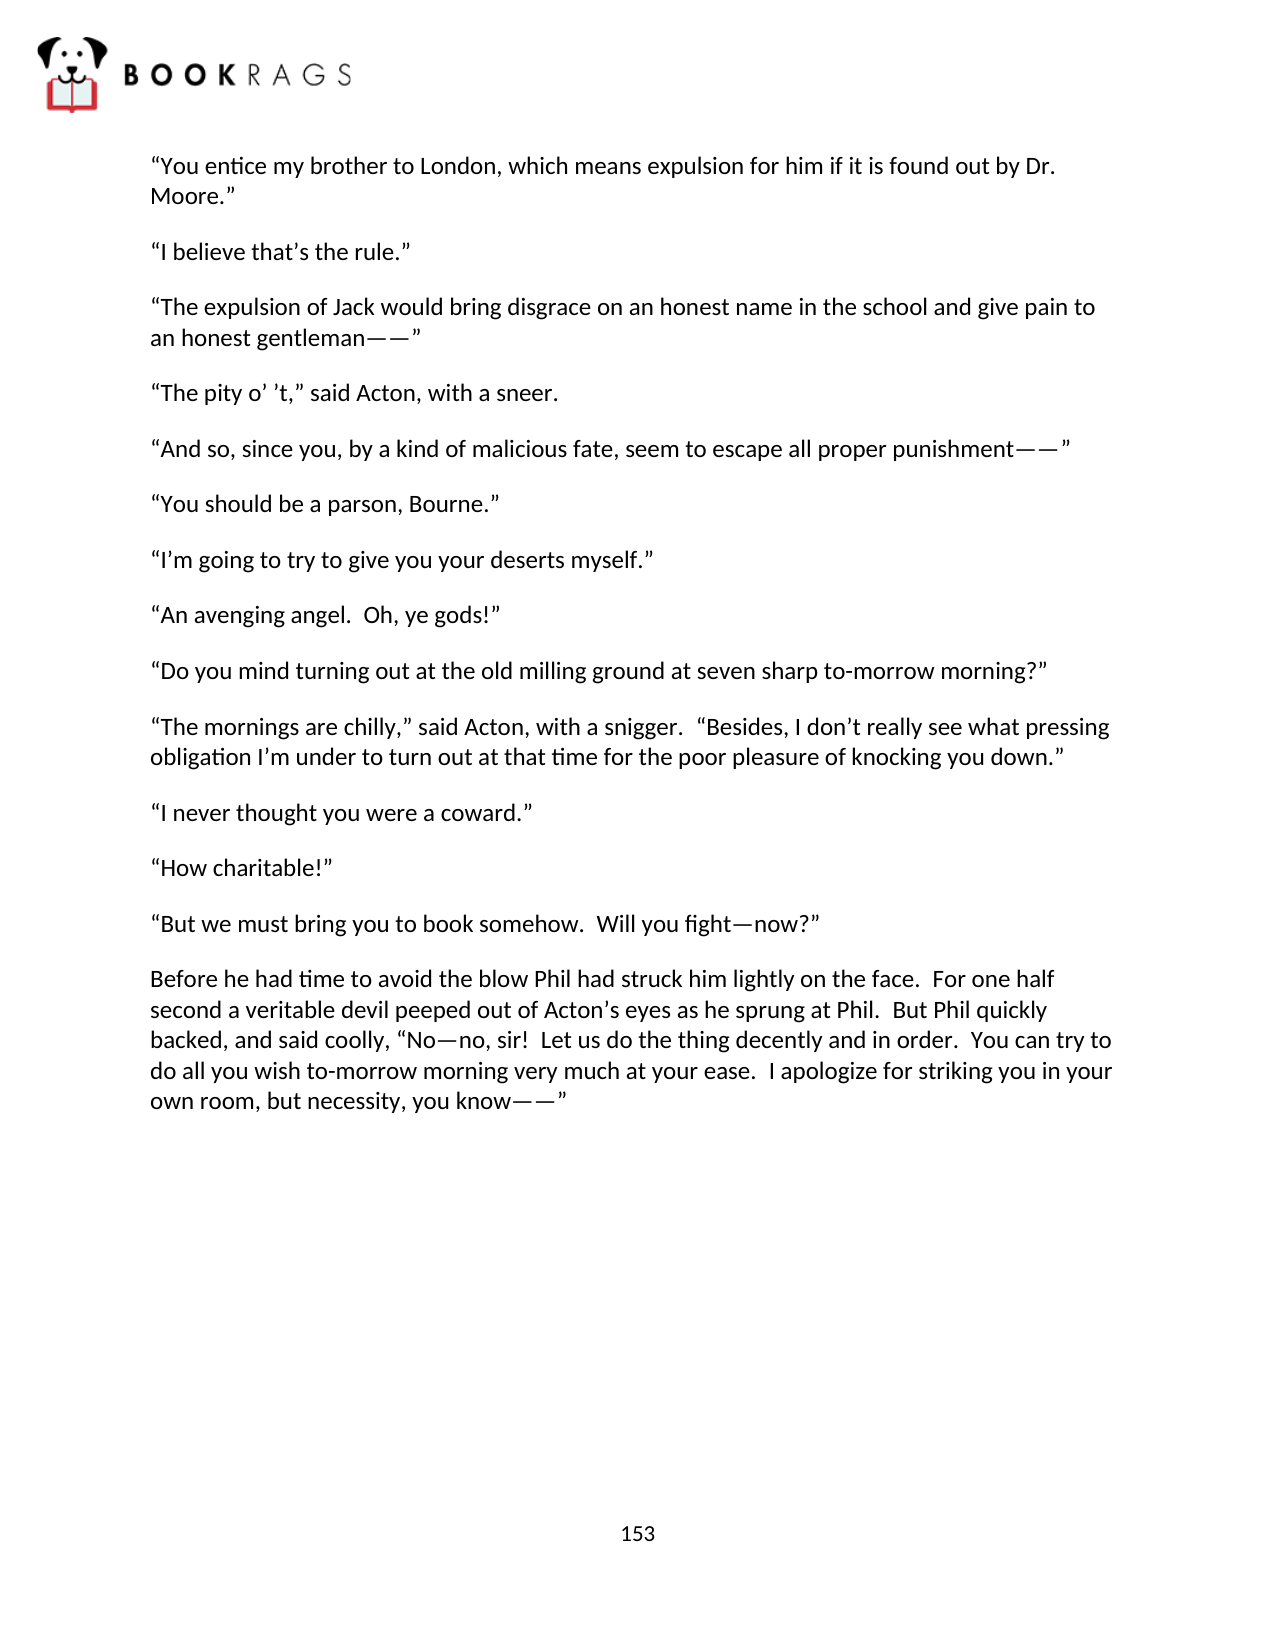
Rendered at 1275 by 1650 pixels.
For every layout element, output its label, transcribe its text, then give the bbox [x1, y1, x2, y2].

text “But we must bring you to book somehow. Will you fight—­now?” [150, 908, 1125, 938]
text “An avenging angel. Oh, ye gods!” [150, 600, 1125, 630]
text “The expulsion of Jack would bring disgrace on an honest name in the school and give pain to an honest gentleman——­” [150, 292, 1125, 353]
text “I believe that’s the rule.” [150, 236, 1125, 267]
text “How charitable!” [150, 852, 1125, 883]
text Before he had time to avoid the blow Phil had struck him lightly on the face. For one half second a veritable devil peeped out of Acton’s eyes as he sprung at Phil. But Phil quickly backed, and said coolly, “No—­no, sir! Let us do the thing decently and in order. You can try to do all you wish to-morrow morning very much at your ease. I apologize for striking you in your own room, but necessity, you know——­” [150, 963, 1125, 1116]
text “I never thought you were a coward.” [150, 797, 1125, 827]
text “I’m going to try to give you your deserts myself.” [150, 544, 1125, 575]
text “You should be a parson, Bourne.” [150, 489, 1125, 519]
text “The pity o’ ’t,” said Acton, with a sneer. [150, 378, 1125, 408]
text “You entice my brother to London, which means expulsion for him if it is found out by Dr. Moore.” [150, 150, 1125, 211]
picture [37, 37, 351, 113]
text “The mornings are chilly,” said Acton, with a snigger. “Besides, I don’t really see what pressing obligation I’m under to turn out at that time for the poor pleasure of knocking you down.” [150, 711, 1125, 772]
text “And so, since you, by a kind of malicious fate, seem to escape all proper punishment——­” [150, 433, 1125, 464]
text “Do you mind turning out at the old milling ground at seven sharp to-morrow morning?” [150, 655, 1125, 686]
